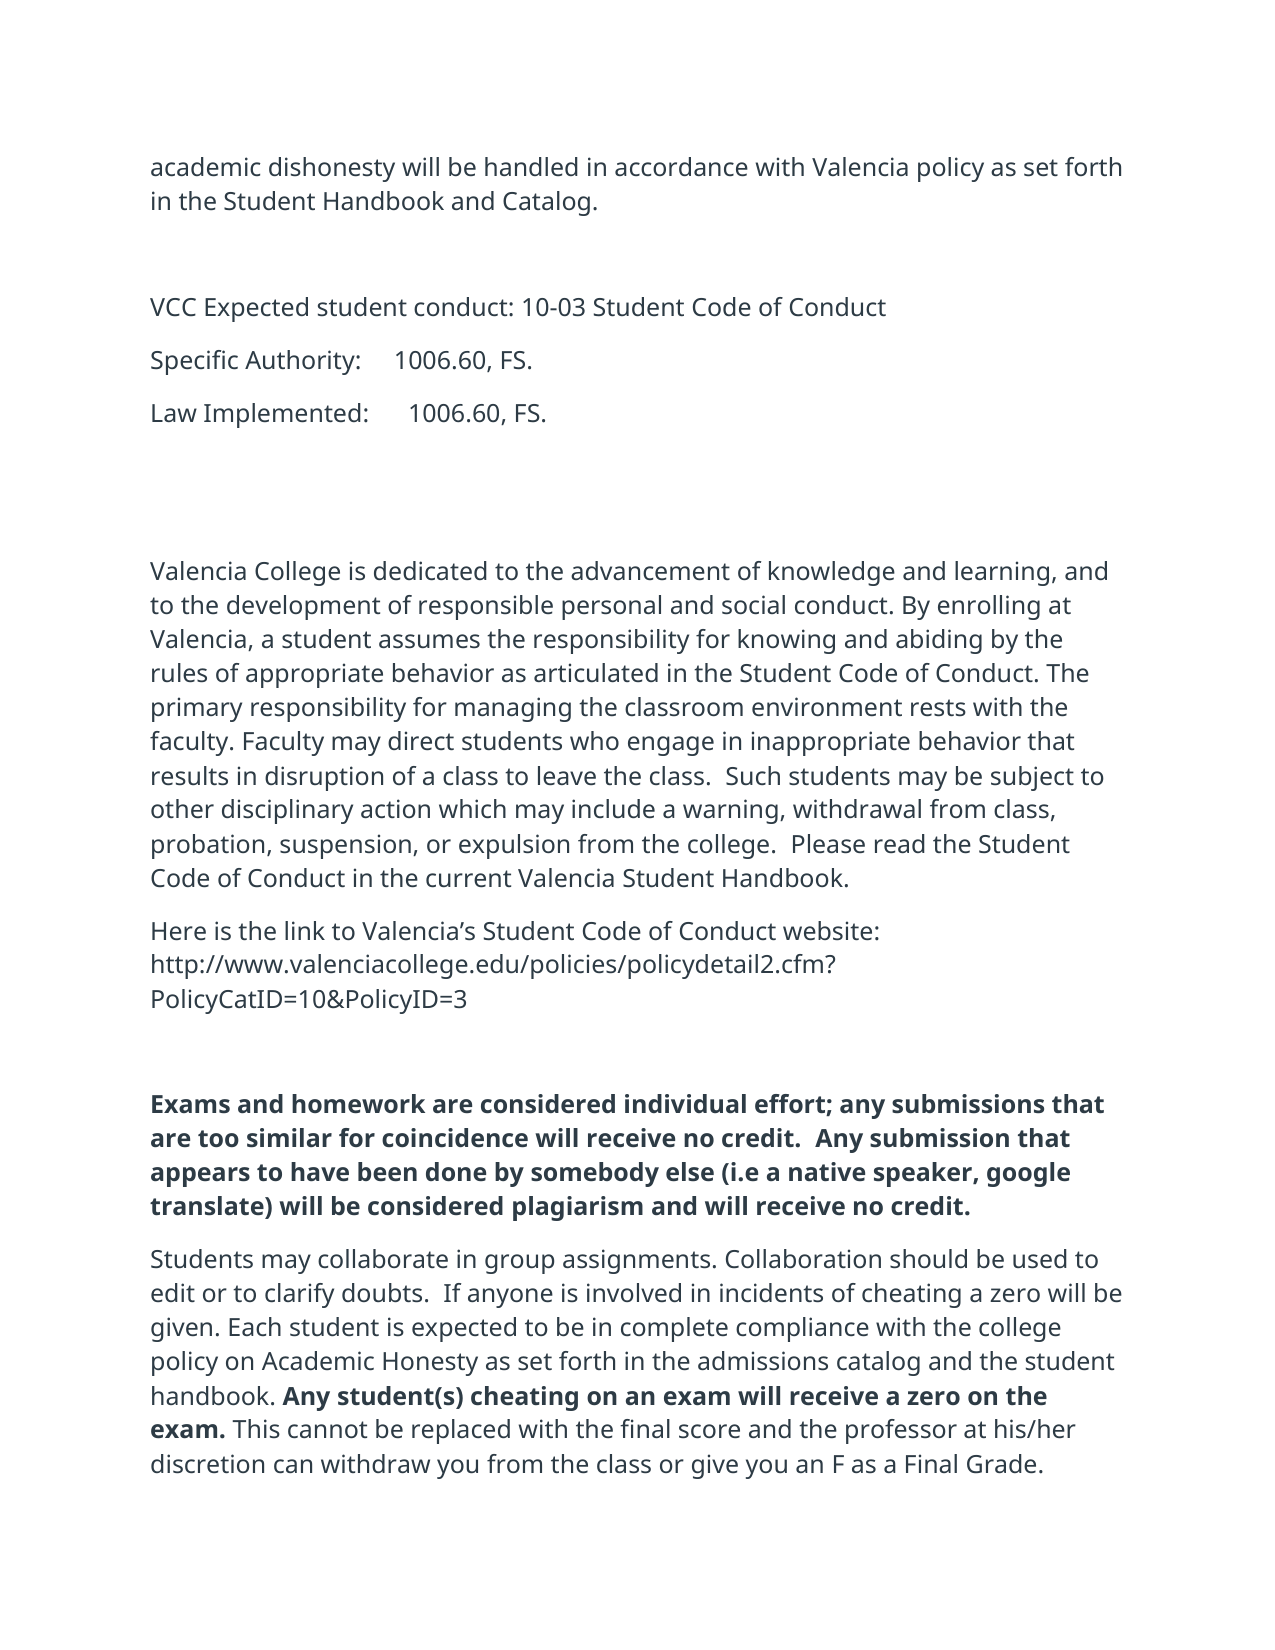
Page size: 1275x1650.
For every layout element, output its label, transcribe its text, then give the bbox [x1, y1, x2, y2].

text VCC Expected student conduct: 10-03 Student Code of Conduct [150, 290, 1125, 324]
text Exams and homework are considered individual effort; any submissions that are too similar for coincidence will receive no credit. Any submission that appears to have been done by somebody else (i.e a native speaker, google translate) will be considered plagiarism and will receive no credit. [150, 1087, 1125, 1223]
text Students may collaborate in group assignments. Collaboration should be used to edit or to clarify doubts. If anyone is involved in incidents of cheating a zero will be given. Each student is expected to be in complete compliance with the college policy on Academic Honesty as set forth in the admissions catalog and the student handbook. Any student(s) cheating on an exam will receive a zero on the exam. This cannot be replaced with the final score and the professor at his/her discretion can withdraw you from the class or give you an F as a Final Grade. [150, 1242, 1125, 1480]
text Here is the link to Valencia’s Student Code of Conduct website: http://www.valenciacollege.edu/policies/policydetail2.cfm?PolicyCatID=10&PolicyID=3 [150, 913, 1125, 1015]
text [150, 150, 1125, 218]
text Valencia College is dedicated to the advancement of knowledge and learning, and to the development of responsible personal and social conduct. By enrolling at Valencia, a student assumes the responsibility for knowing and abiding by the rules of appropriate behavior as articulated in the Student Code of Conduct. The primary responsibility for managing the classroom environment rests with the faculty. Faculty may direct students who engage in inappropriate behavior that results in disruption of a class to leave the class. Such students may be subject to other disciplinary action which may include a warning, withdrawal from class, probation, suspension, or expulsion from the college. Please read the Student Code of Conduct in the current Valencia Student Handbook. [150, 554, 1125, 894]
text Specific Authority: 1006.60, FS. [150, 342, 1125, 377]
text Law Implemented: 1006.60, FS. [150, 395, 1125, 429]
